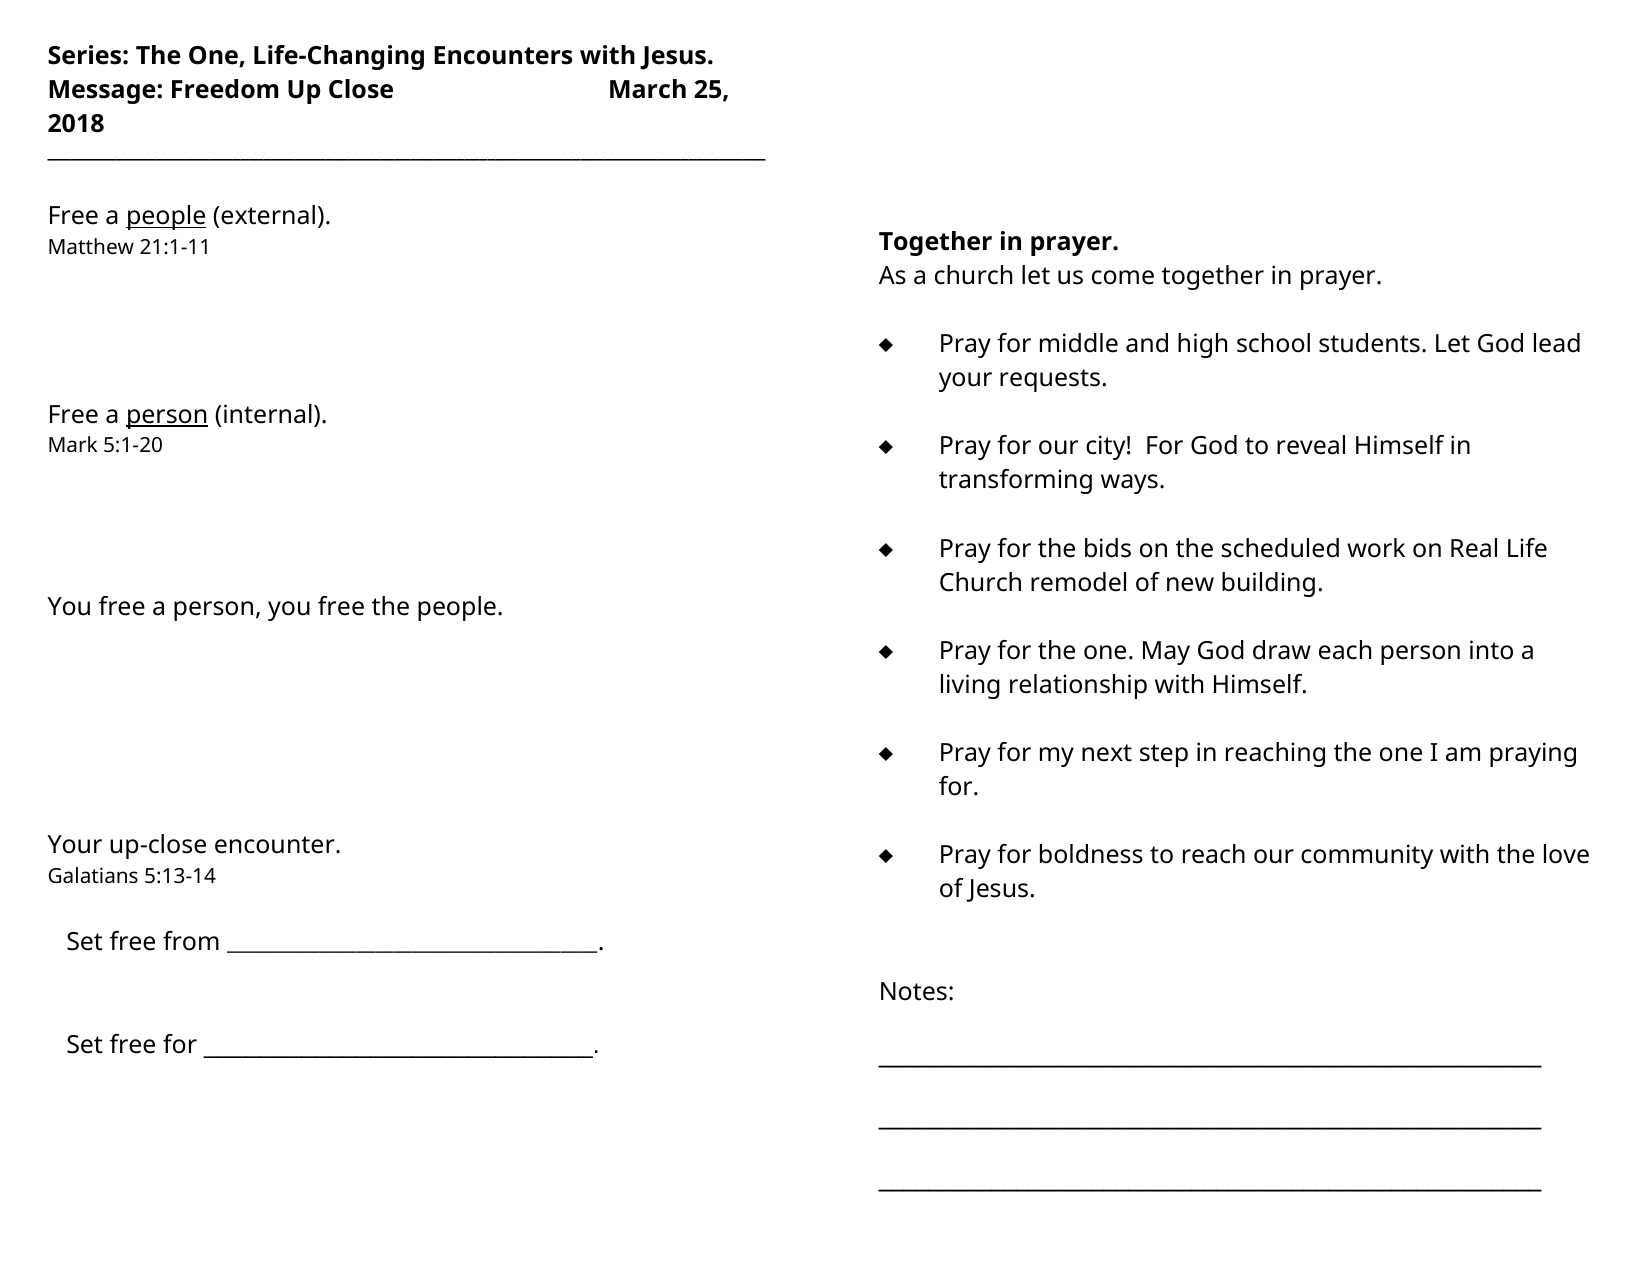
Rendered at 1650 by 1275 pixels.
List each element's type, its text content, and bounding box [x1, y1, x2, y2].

text _____________________________________________________ [878, 1165, 1601, 1194]
text Matthew 21:1-11 [47, 232, 770, 260]
text You free a person, you free the people. [47, 588, 770, 622]
text Message: Freedom Up Close March 25, 2018 [47, 72, 770, 140]
list Pray for boldness to reach our community with the love of Jesus. [878, 837, 1601, 905]
text Together in prayer. [878, 224, 1601, 258]
text Mark 5:1-20 [47, 431, 770, 459]
text Notes: [878, 973, 1601, 1007]
text Free a people (external). [47, 198, 770, 232]
text _____________________________________________________________________________________________ [47, 140, 770, 164]
text As a church let us come together in prayer. [878, 258, 1601, 292]
list Pray for my next step in reaching the one I am praying for. [878, 735, 1601, 803]
text Free a person (internal). [47, 396, 770, 431]
text Set free from ________________________________________. [47, 924, 770, 958]
text Your up-close encounter. [47, 827, 770, 861]
text Set free for ____________________________. [47, 1026, 770, 1060]
list Pray for the one. May God draw each person into a living relationship with Himself. [878, 632, 1601, 701]
text _____________________________________________________ [878, 1103, 1601, 1132]
text Series: The One, Life-Changing Encounters with Jesus. [47, 37, 770, 72]
list Pray for the bids on the scheduled work on Real Life Church remodel of new building. [878, 530, 1601, 598]
list Pray for our city! For God to reveal Himself in transforming ways. [878, 428, 1601, 496]
list Pray for middle and high school students. Let God lead your requests. [878, 326, 1601, 394]
text Galatians 5:13-14 [47, 861, 770, 890]
text _____________________________________________________ [878, 1041, 1601, 1069]
